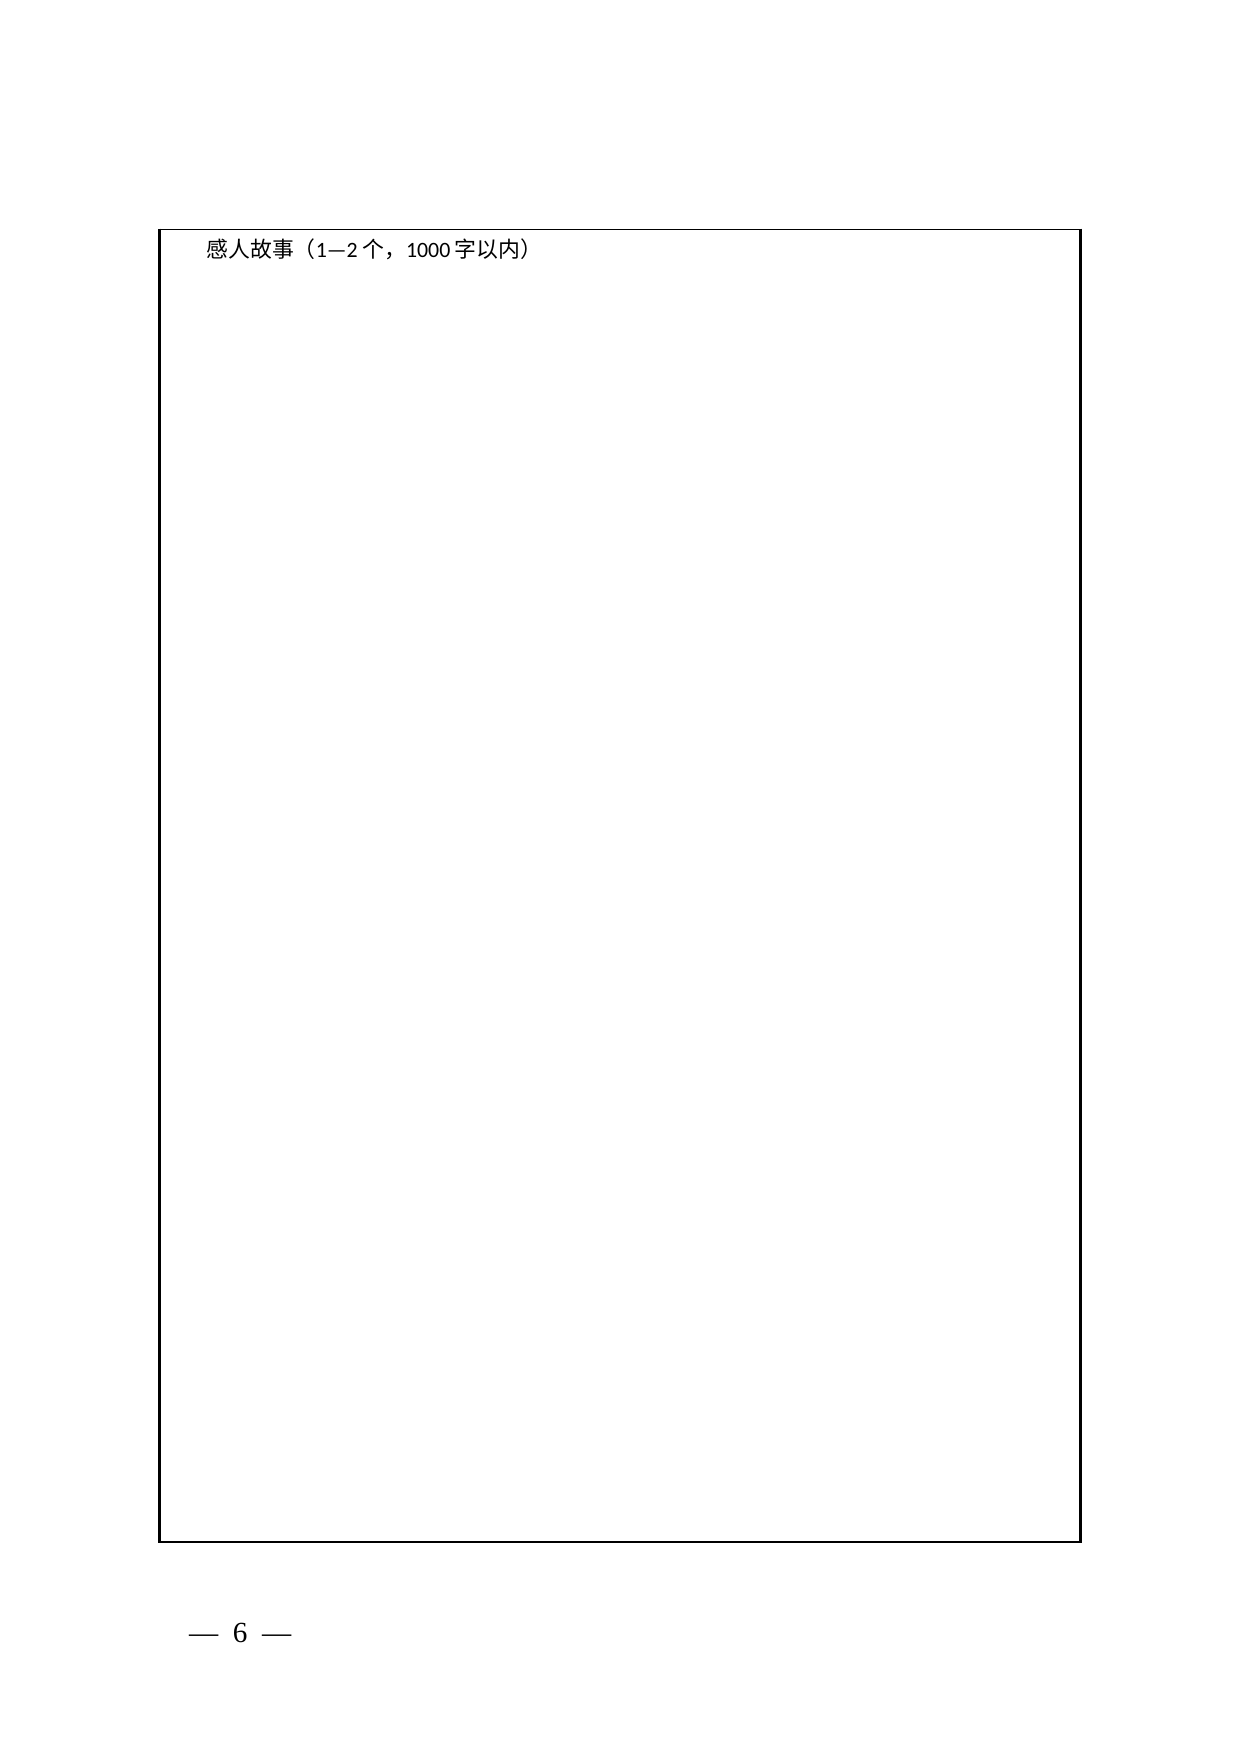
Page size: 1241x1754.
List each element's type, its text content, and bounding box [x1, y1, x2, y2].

table_cell 感人故事（1—2个，1000字以内） [161, 230, 1079, 1541]
